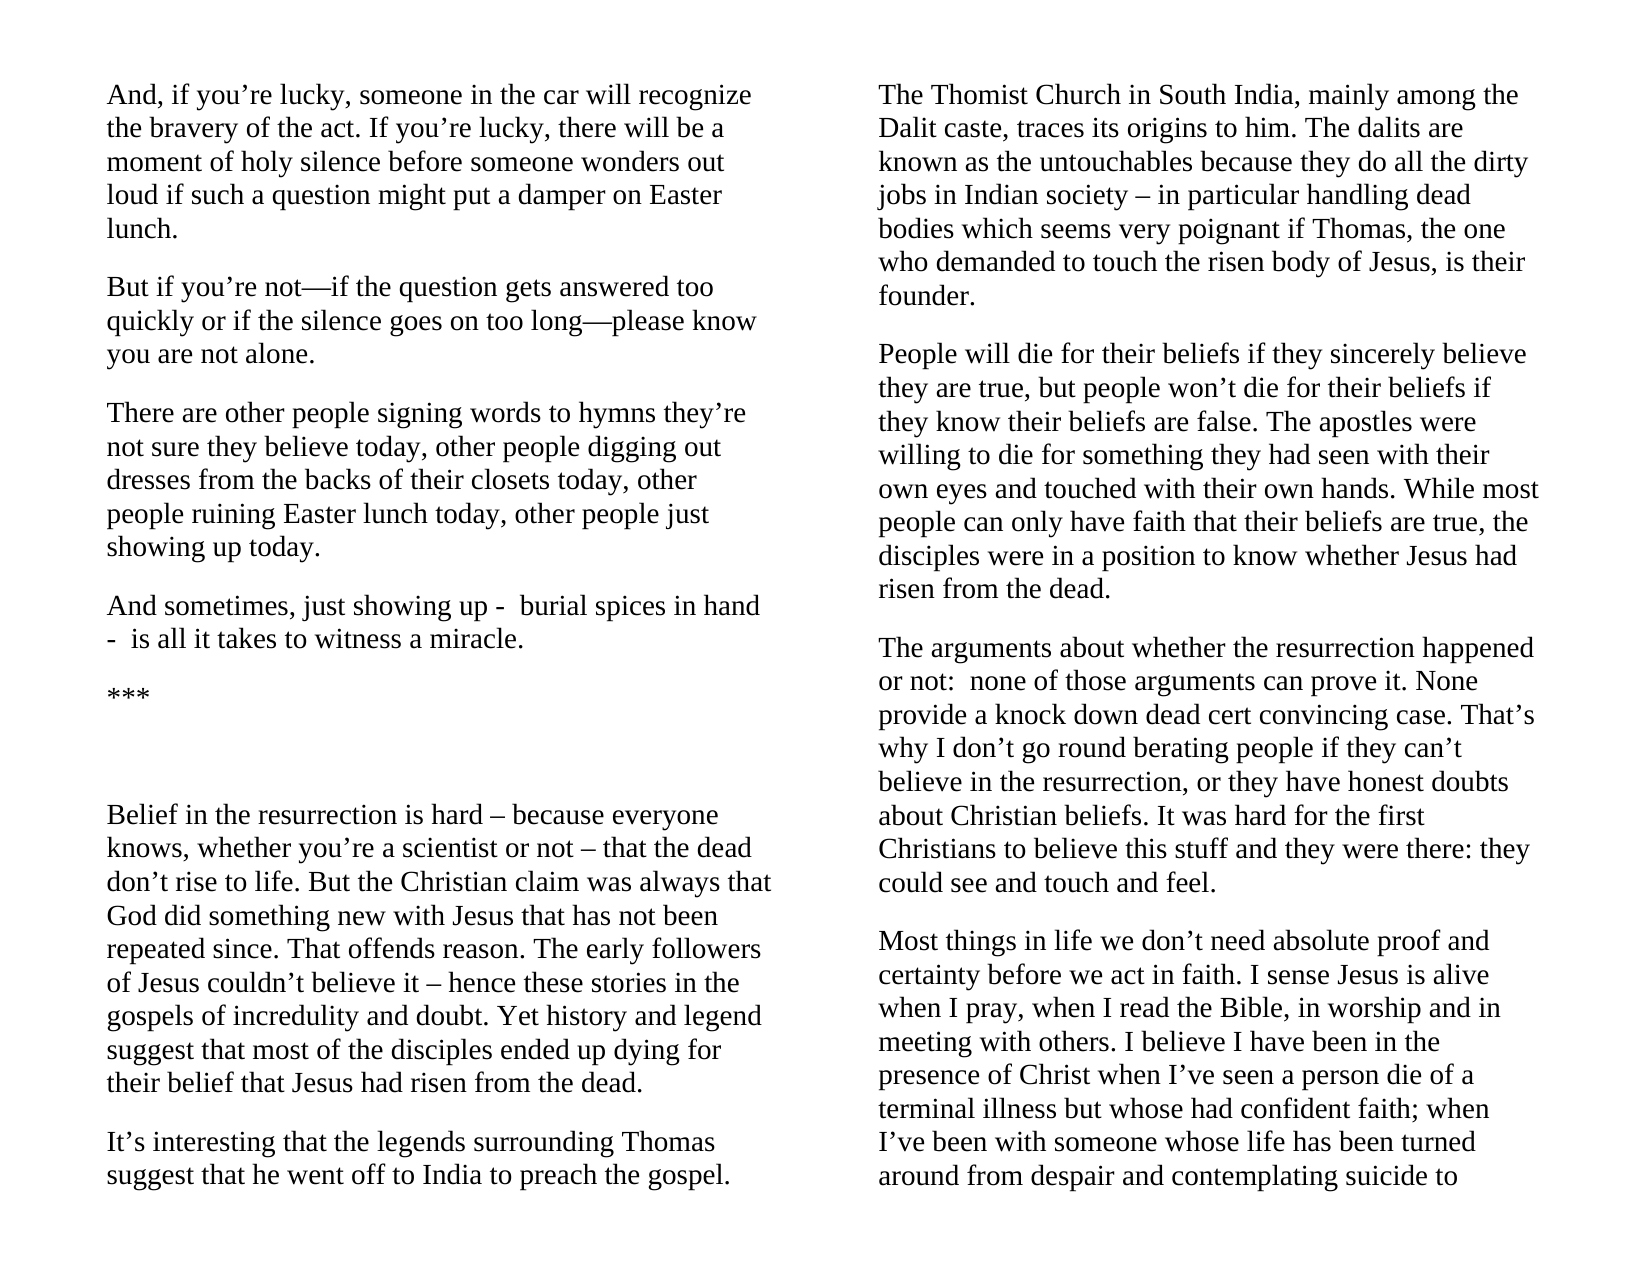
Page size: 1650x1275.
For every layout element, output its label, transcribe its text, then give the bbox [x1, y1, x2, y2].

text The arguments about whether the resurrection happened or not: none of those arguments can prove it. None provide a knock down dead cert convincing case. That’s why I don’t go round berating people if they can’t believe in the resurrection, or they have honest doubts about Christian beliefs. It was hard for the first Christians to believe this stuff and they were there: they could see and touch and feel. [878, 630, 1544, 898]
text There are other people signing words to hymns they’re not sure they believe today, other people digging out dresses from the backs of their closets today, other people ruining Easter lunch today, other people just showing up today. [106, 395, 772, 563]
text But if you’re not—if the question gets answered too quickly or if the silence goes on too long—please know you are not alone. [106, 269, 772, 370]
text And sometimes, just showing up - burial spices in hand - is all it takes to witness a miracle. [106, 588, 772, 655]
text It’s interesting that the legends surrounding Thomas suggest that he went off to India to preach the gospel. The Thomist Church in South India, mainly among the Dalit caste, traces its origins to him. The dalits are known as the untouchables because they do all the dirty jobs in Indian society – in particular handling dead bodies which seems very poignant if Thomas, the one who demanded to touch the risen body of Jesus, is their founder. [878, 77, 1544, 312]
text It’s interesting that the legends surrounding Thomas suggest that he went off to India to preach the gospel. The Thomist Church in South India, mainly among the Dalit caste, traces its origins to him. The dalits are known as the untouchables because they do all the dirty jobs in Indian society – in particular handling dead bodies which seems very poignant if Thomas, the one who demanded to touch the risen body of Jesus, is their founder. [106, 1124, 772, 1191]
text And, if you’re lucky, someone in the car will recognize the bravery of the act. If you’re lucky, there will be a moment of holy silence before someone wonders out loud if such a question might put a damper on Easter lunch. [106, 77, 772, 244]
text *** [106, 680, 772, 713]
text Belief in the resurrection is hard – because everyone knows, whether you’re a scientist or not – that the dead don’t rise to life. But the Christian claim was always that God did something new with Jesus that has not been repeated since. That offends reason. The early followers of Jesus couldn’t believe it – hence these stories in the gospels of incredulity and doubt. Yet history and legend suggest that most of the disciples ended up dying for their belief that Jesus had risen from the dead. [106, 797, 772, 1099]
text People will die for their beliefs if they sincerely believe they are true, but people won’t die for their beliefs if they know their beliefs are false. The apostles were willing to die for something they had seen with their own eyes and touched with their own hands. While most people can only have faith that their beliefs are true, the disciples were in a position to know whether Jesus had risen from the dead. [878, 337, 1544, 605]
